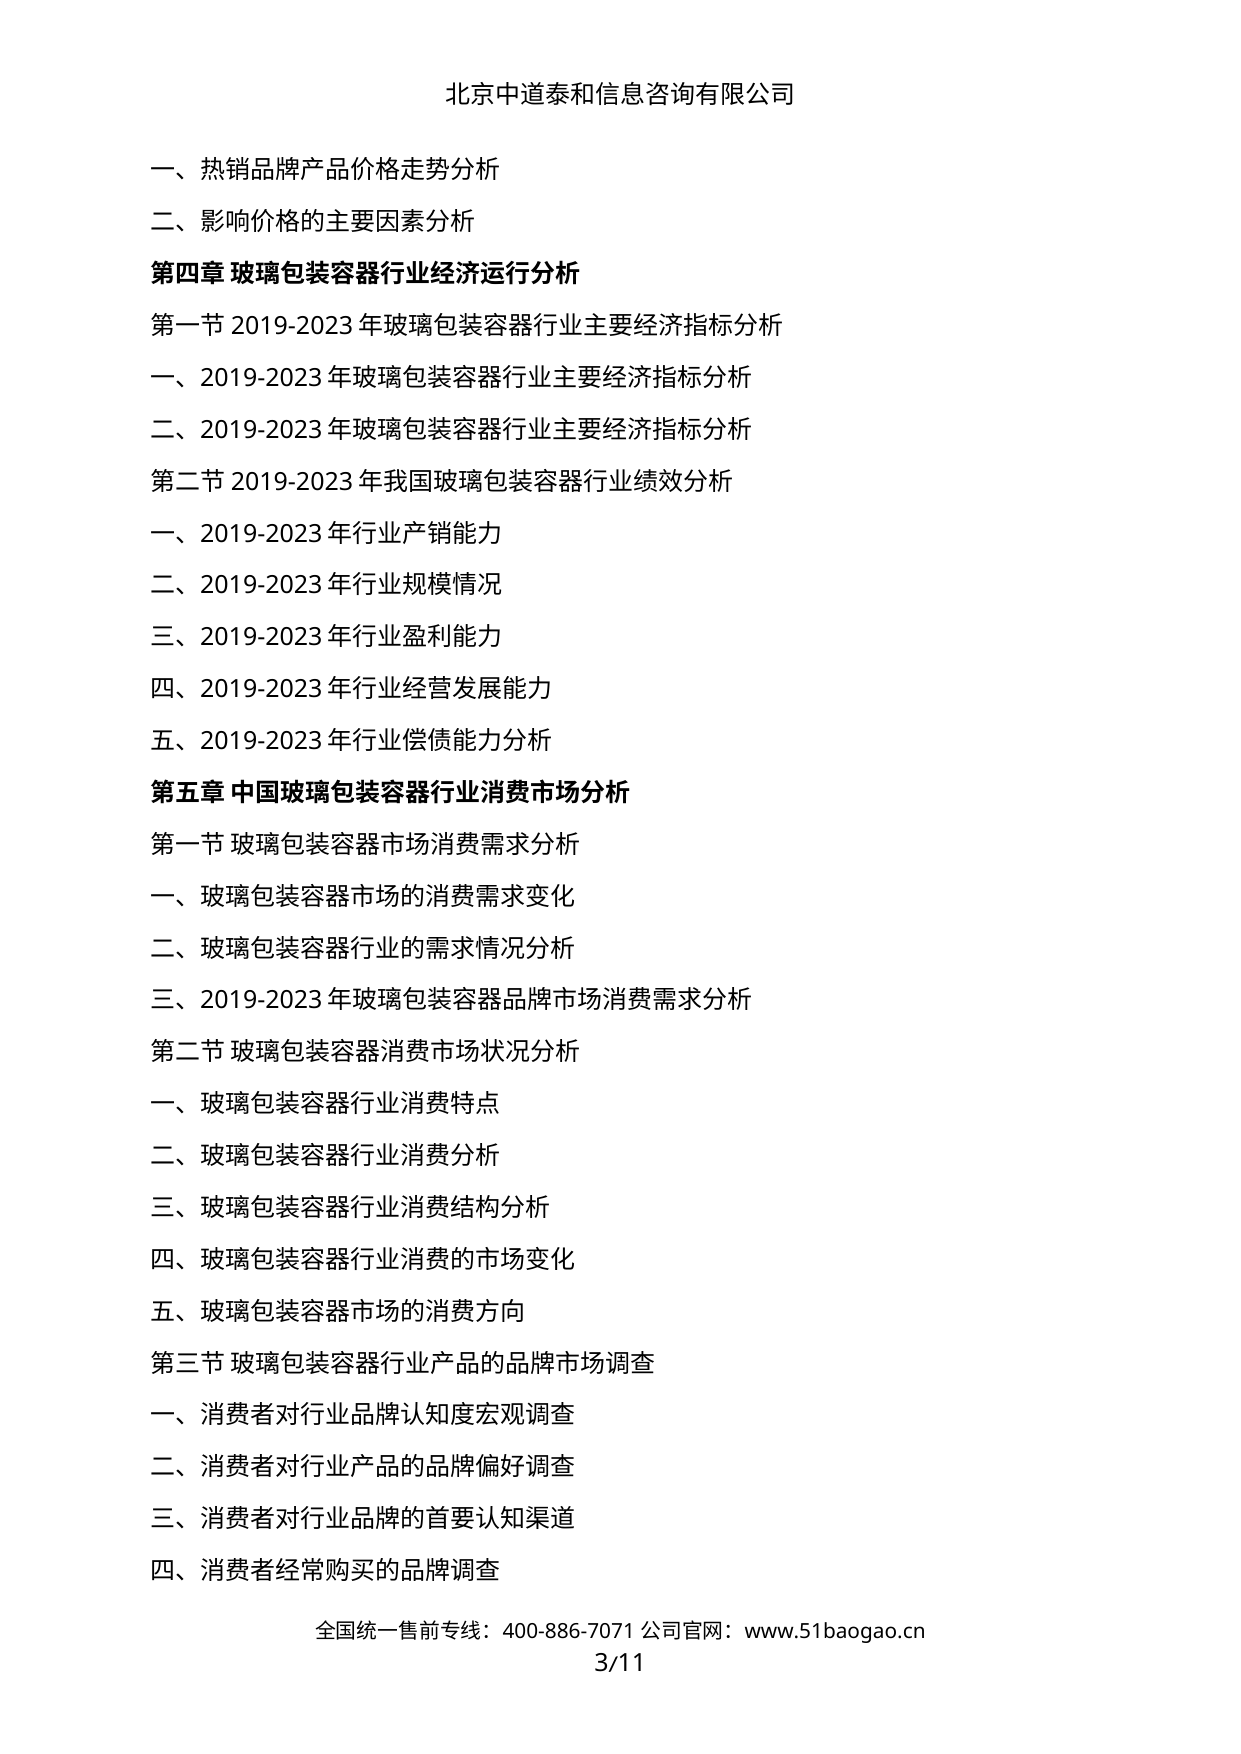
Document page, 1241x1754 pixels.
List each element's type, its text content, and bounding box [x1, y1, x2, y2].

text 第五章 中国玻璃包装容器行业消费市场分析 [150, 772, 1090, 809]
text 二、玻璃包装容器行业的需求情况分析 [150, 928, 1090, 964]
text 二、消费者对行业产品的品牌偏好调查 [150, 1447, 1090, 1483]
text 第一节 2019-2023年玻璃包装容器行业主要经济指标分析 [150, 306, 1090, 342]
text 一、热销品牌产品价格走势分析 [150, 150, 1090, 186]
text 一、玻璃包装容器市场的消费需求变化 [150, 876, 1090, 912]
text 第四章 玻璃包装容器行业经济运行分析 [150, 254, 1090, 290]
text 五、2019-2023年行业偿债能力分析 [150, 721, 1090, 757]
text 三、消费者对行业品牌的首要认知渠道 [150, 1499, 1090, 1535]
text 三、2019-2023年行业盈利能力 [150, 617, 1090, 653]
text 二、影响价格的主要因素分析 [150, 202, 1090, 238]
text 一、2019-2023年行业产销能力 [150, 513, 1090, 549]
text 第二节 玻璃包装容器消费市场状况分析 [150, 1032, 1090, 1068]
text 第二节 2019-2023年我国玻璃包装容器行业绩效分析 [150, 461, 1090, 497]
text 第三节 玻璃包装容器行业产品的品牌市场调查 [150, 1343, 1090, 1379]
text 五、玻璃包装容器市场的消费方向 [150, 1291, 1090, 1327]
text 第一节 玻璃包装容器市场消费需求分析 [150, 824, 1090, 861]
text 二、2019-2023年玻璃包装容器行业主要经济指标分析 [150, 409, 1090, 446]
text 四、2019-2023年行业经营发展能力 [150, 669, 1090, 705]
text 一、消费者对行业品牌认知度宏观调查 [150, 1395, 1090, 1431]
text 二、玻璃包装容器行业消费分析 [150, 1136, 1090, 1172]
text 一、2019-2023年玻璃包装容器行业主要经济指标分析 [150, 357, 1090, 394]
text 四、消费者经常购买的品牌调查 [150, 1551, 1090, 1587]
text 一、玻璃包装容器行业消费特点 [150, 1084, 1090, 1120]
text 二、2019-2023年行业规模情况 [150, 565, 1090, 601]
text 三、2019-2023年玻璃包装容器品牌市场消费需求分析 [150, 980, 1090, 1016]
text 四、玻璃包装容器行业消费的市场变化 [150, 1239, 1090, 1276]
text 三、玻璃包装容器行业消费结构分析 [150, 1187, 1090, 1224]
